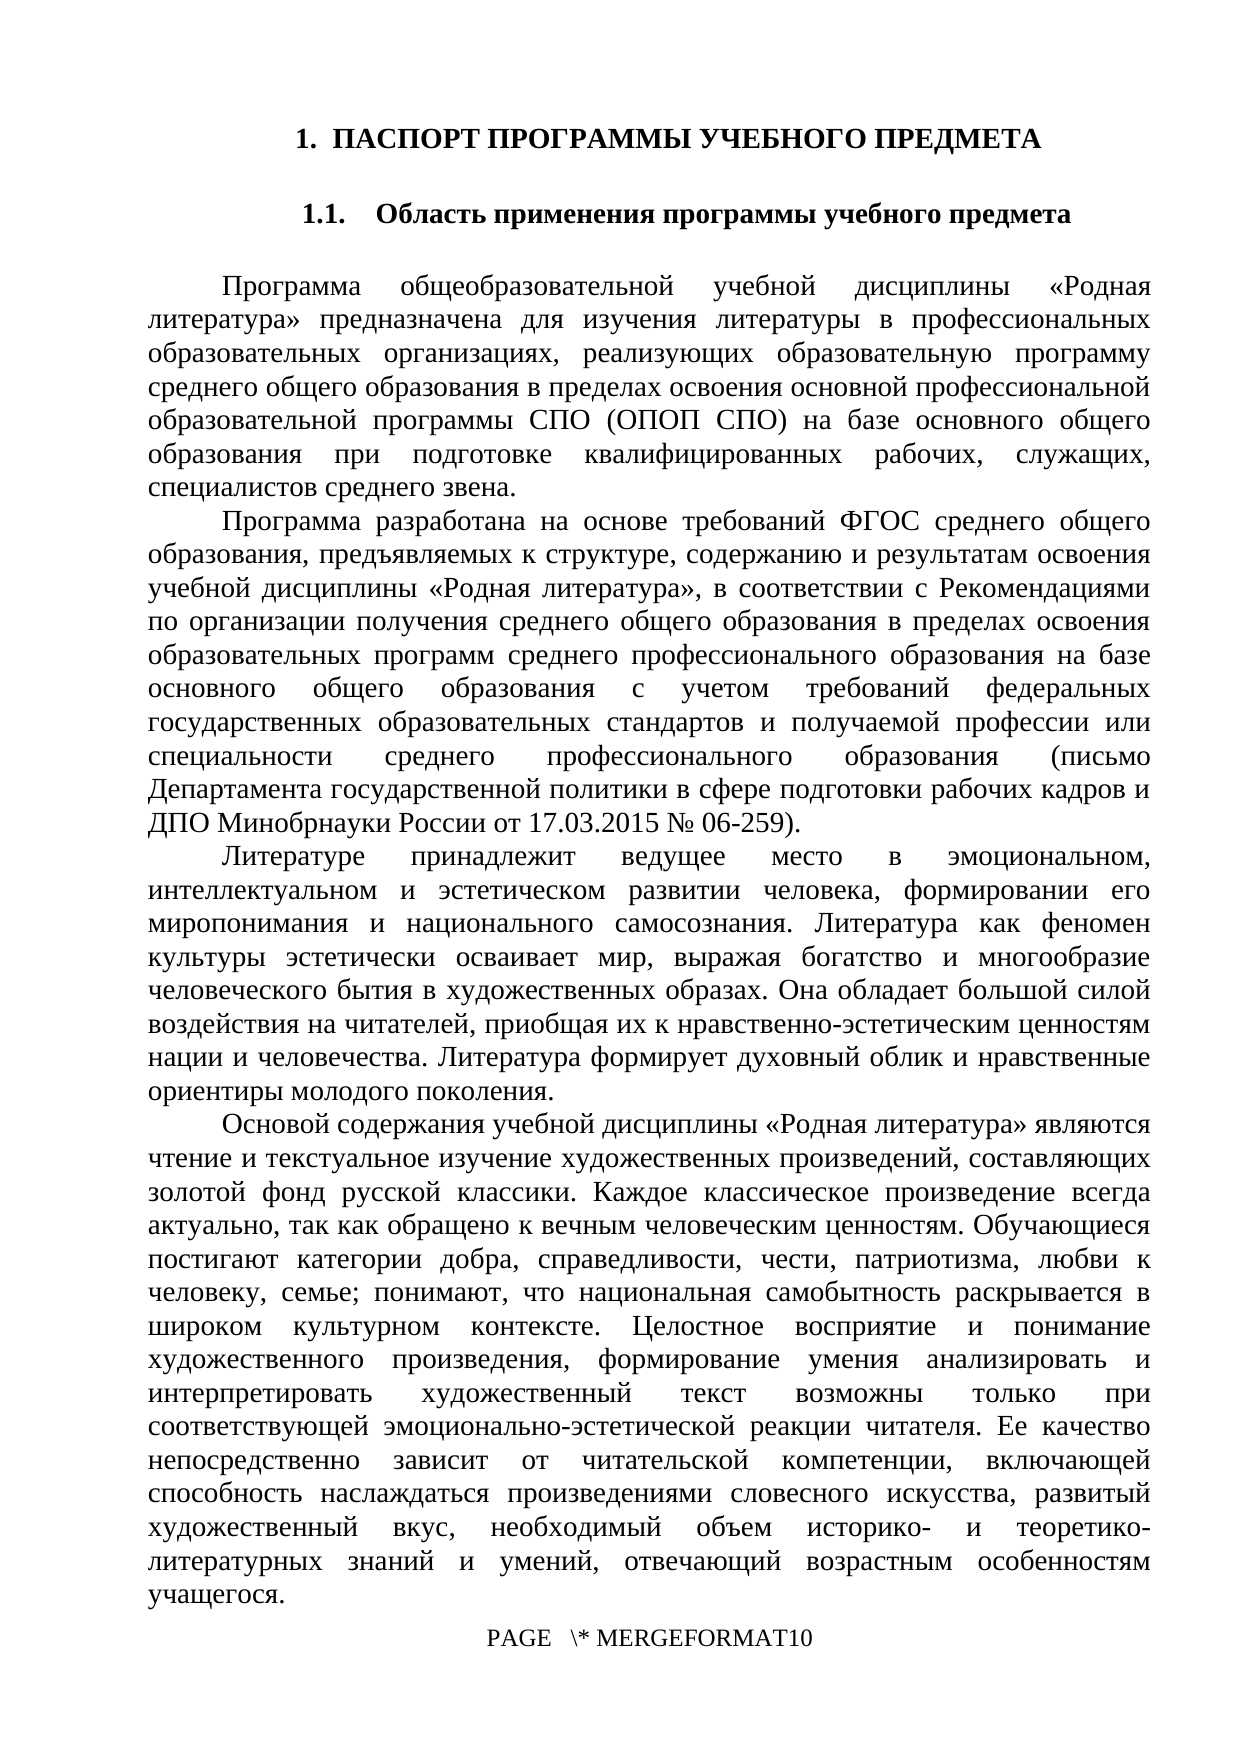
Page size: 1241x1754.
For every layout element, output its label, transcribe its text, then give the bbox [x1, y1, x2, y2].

text Программа общеобразовательной учебной дисциплины «Родная литература» предназначена для изучения литературы в профессиональных образовательных организациях, реализующих образовательную программу среднего общего образования в пределах освоения основной профессиональной образовательной программы СПО (ОПОП СПО) на базе основного общего образования при подготовке квалифицированных рабочих, служащих, специалистов среднего звена. [148, 268, 1152, 503]
list ПАСПОРТ ПРОГРАММЫ УЧЕБНОГО ПРЕДМЕТА [185, 118, 1152, 156]
list Область применения программы учебного предмета [148, 193, 1152, 231]
text Программа разработана на основе требований ФГОС среднего общего образования, предъявляемых к структуре, содержанию и результатам освоения учебной дисциплины «Родная литература», в соответствии с Рекомендациями по организации получения среднего общего образования в пределах освоения образовательных программ среднего профессионального образования на базе основного общего образования с учетом требований федеральных государственных образовательных стандартов и получаемой профессии или специальности среднего профессионального образования (письмо Департамента государственной политики в сфере подготовки рабочих кадров и ДПО Минобрнауки России от 17.03.2015 № 06-259). [148, 503, 1152, 838]
text Литературе принадлежит ведущее место в эмоциональном, интеллектуальном и эстетическом развитии человека, формировании его миропонимания и национального самосознания. Литература как феномен культуры эстетически осваивает мир, выражая богатство и многообразие человеческого бытия в художественных образах. Она обладает большой силой воздействия на читателей, приобщая их к нравственно-эстетическим ценностям нации и человечества. Литература формирует духовный облик и нравственные ориентиры молодого поколения. [148, 838, 1152, 1107]
text Основой содержания учебной дисциплины «Родная литература» являются чтение и текстуальное изучение художественных произведений, составляющих золотой фонд русской классики. Каждое классическое произведение всегда актуально, так как обращено к вечным человеческим ценностям. Обучающиеся постигают категории добра, справедливости, чести, патриотизма, любви к человеку, семье; понимают, что национальная самобытность раскрывается в широком культурном контексте. Целостное восприятие и понимание художественного произведения, формирование умения анализировать и интерпретировать художественный текст возможны только при соответствующей эмоционально-эстетической реакции читателя. Ее качество непосредственно зависит от читательской компетенции, включающей способность наслаждаться произведениями словесного искусства, развитый художественный вкус, необходимый объем историко- и теоретико-литературных знаний и умений, отвечающий возрастным особенностям учащегося. [148, 1107, 1152, 1610]
